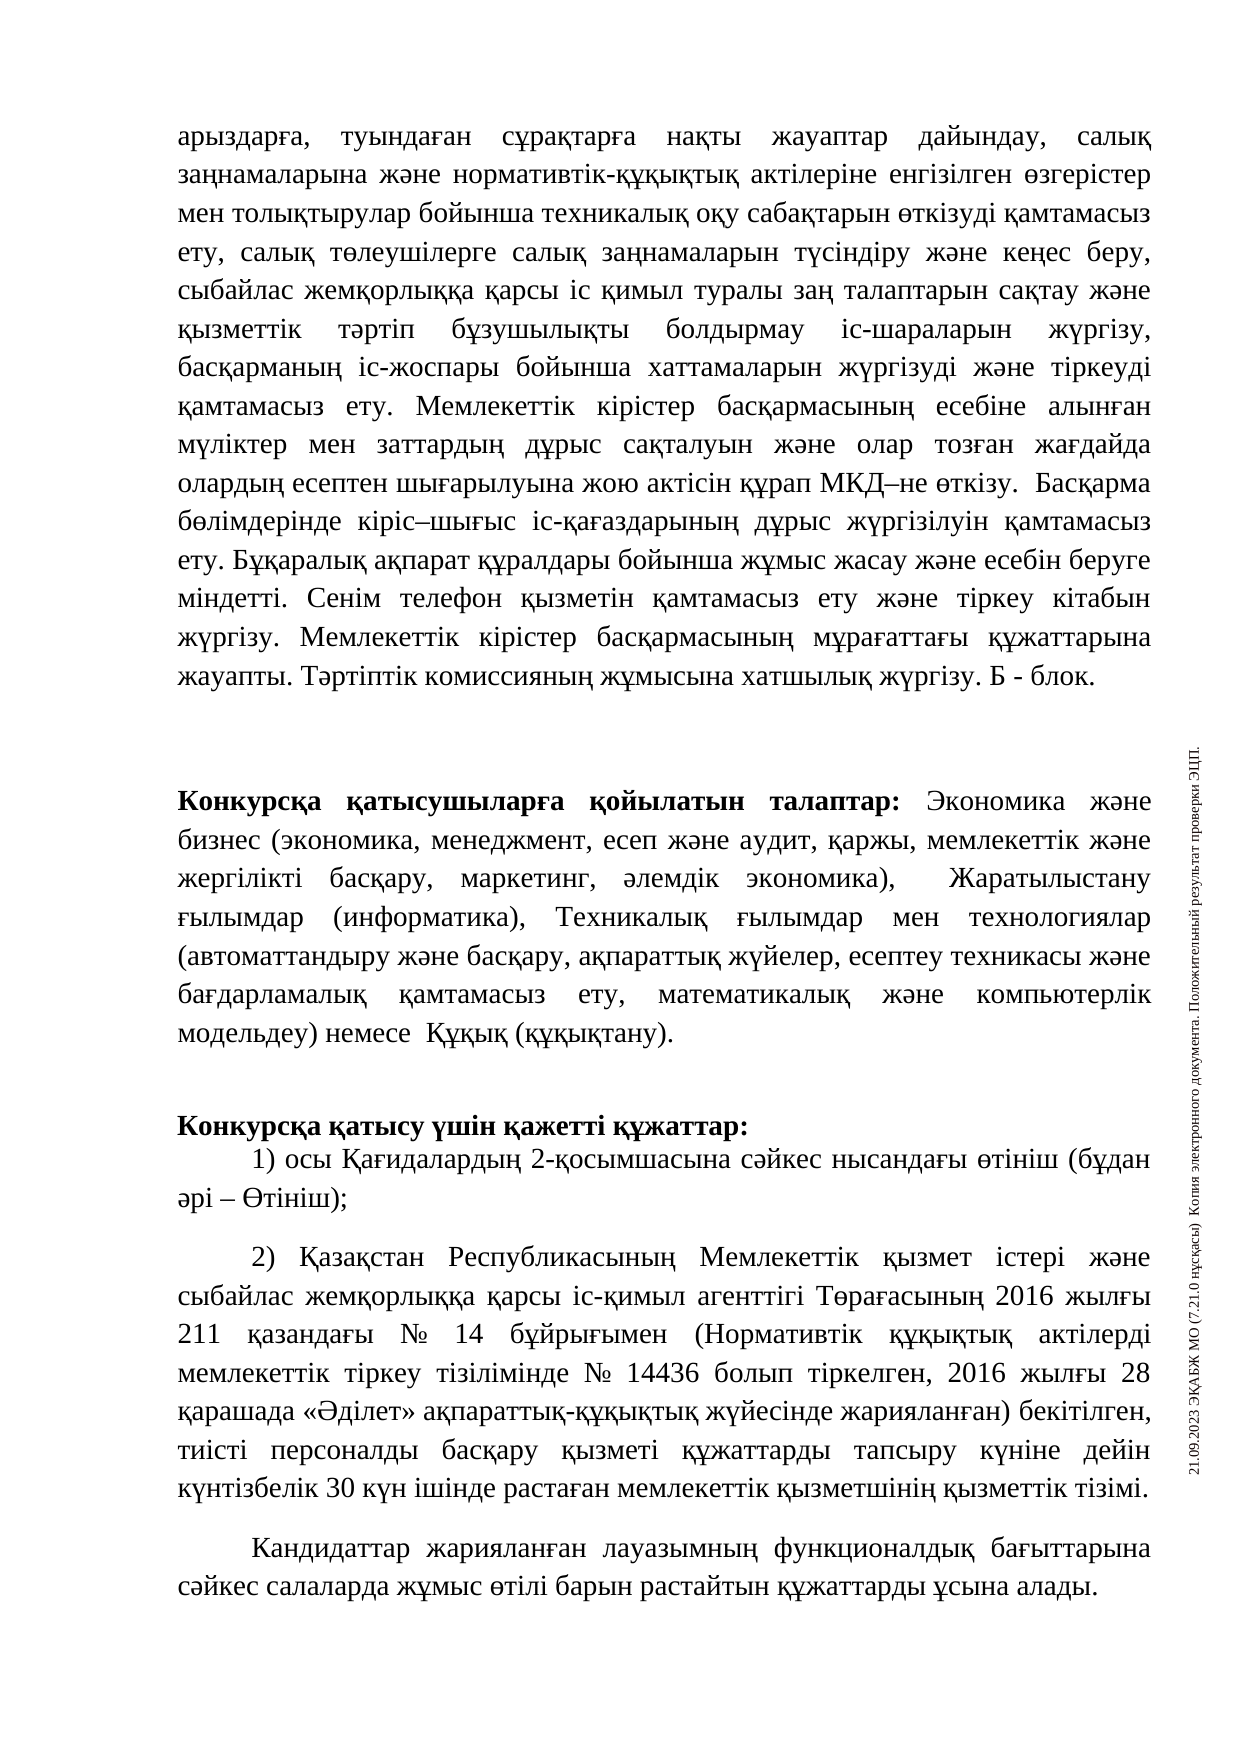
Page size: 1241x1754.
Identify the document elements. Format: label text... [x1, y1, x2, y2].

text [177, 118, 1152, 691]
text Кандидаттар жарияланған лауазымның функционалдық бағыттарына сәйкес салаларда жұмыс өтілі барын растайтын құжаттарды ұсына алады. [177, 1530, 1152, 1602]
text Конкурсқа қатысу үшін қажетті құжаттар: [148, 1108, 1133, 1141]
text 2) Қазақстан Республикасының Мемлекеттік қызмет істері және сыбайлас жемқорлыққа қарсы іс-қимыл агенттігі Төрағасының 2016 жылғы 211 қазандағы № 14 бұйрығымен (Нормативтік құқықтық актілерді мемлекеттік тіркеу тізілімінде № 14436 болып тіркелген, 2016 жылғы 28 қарашада «Әділет» ақпараттық-құқықтық жүйесінде жарияланған) бекітілген, тиісті персоналды басқару қызметі құжаттарды тапсыру күніне дейін күнтізбелік 30 күн ішінде растаған мемлекеттік қызметшінің қызметтік тізімі. [177, 1239, 1152, 1504]
text Конкурсқа қатысушыларға қойылатын талаптар: Экономика және бизнес (экономика, менеджмент, есеп және аудит, қаржы, мемлекеттік және жергілікті басқару, маркетинг, әлемдік экономика), Жаратылыстану ғылымдар (информатика), Техникалық ғылымдар мен технологиялар (автоматтандыру және басқару, ақпараттық жүйелер, есептеу техникасы және бағдарламалық қамтамасыз ету, математикалық және компьютерлік модельдеу) немесе Құқық (құқықтану). [177, 783, 1152, 1048]
text 1) осы Қағидалардың 2-қосымшасына сәйкес нысандағы өтініш (бұдан әрі – Өтініш); [177, 1141, 1152, 1213]
